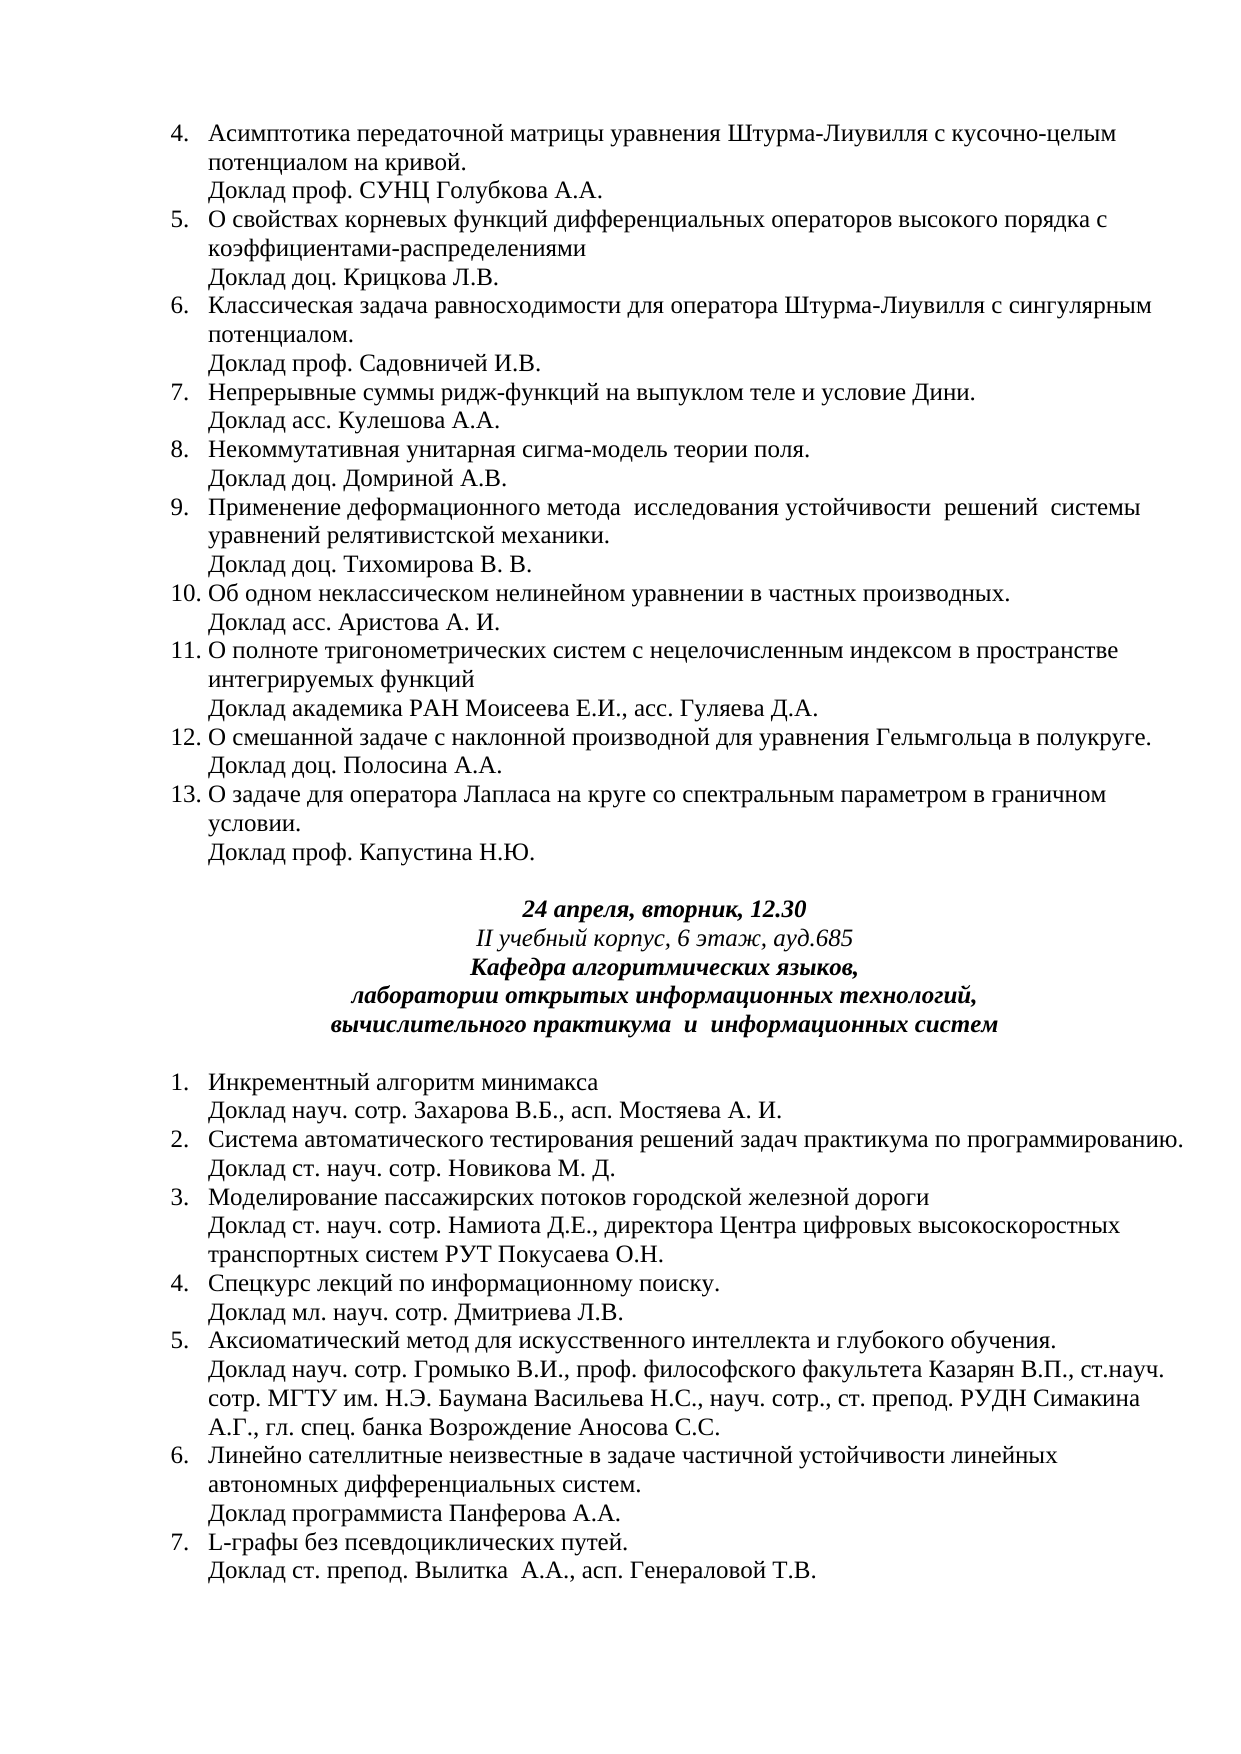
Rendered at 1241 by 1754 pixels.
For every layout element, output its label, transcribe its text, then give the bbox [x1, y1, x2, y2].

list Об одном неклассическом нелинейном уравнении в частных производных. [170, 578, 1196, 607]
list Классическая задача равносходимости для оператора Штурма-Лиувилля с сингулярным потенциалом. [170, 291, 1196, 348]
list О смешанной задаче с наклонной производной для уравнения Гельмгольца в полукруге. [170, 722, 1196, 751]
text 24 апреля, вторник, 12.30 [133, 894, 1196, 923]
list Доклад доц. Тихомирова В. В. [208, 549, 1196, 578]
list Доклад науч. сотр. Захарова В.Б., асп. Мостяева А. И. [208, 1096, 1196, 1124]
list Спецкурс лекций по информационному поиску. [170, 1268, 1196, 1297]
list Доклад науч. сотр. Громыко В.И., проф. философского факультета Казарян В.П., ст.науч. сотр. МГТУ им. Н.Э. Баумана Васильева Н.С., науч. сотр., ст. препод. РУДН Симакина А.Г., гл. спец. банка Возрождение Аносова С.С. [208, 1354, 1196, 1441]
list Доклад проф. СУНЦ Голубкова А.А. [208, 176, 1196, 204]
list Доклад ст. науч. сотр. Новикова М. Д. [208, 1153, 1196, 1182]
text вычислительного практикума и информационных систем [133, 1009, 1196, 1038]
list Доклад проф. Капустина Н.Ю. [208, 837, 1196, 866]
list Доклад программиста Панферова А.А. [208, 1498, 1196, 1527]
text лаборатории открытых информационных технологий, [133, 981, 1196, 1009]
list Система автоматического тестирования решений задач практикума по программированию. [170, 1124, 1196, 1153]
list О задаче для оператора Лапласа на круге со спектральным параметром в граничном условии. [170, 779, 1196, 837]
list Доклад доц. Крицкова Л.В. [208, 262, 1196, 291]
list Доклад асс. Кулешова А.А. [208, 406, 1196, 434]
list Доклад доц. Домриной А.В. [208, 463, 1196, 492]
list Доклад академика РАН Моисеева Е.И., асс. Гуляева Д.А. [208, 693, 1196, 722]
list Асимптотика передаточной матрицы уравнения Штурма-Лиувилля с кусочно-целым потенциалом на кривой. [170, 118, 1196, 176]
list Доклад доц. Полосина А.А. [208, 751, 1196, 779]
list О полноте тригонометрических систем с нецелочисленным индексом в пространстве интегрируемых функций [170, 636, 1196, 693]
list Некоммутативная унитарная сигма-модель теории поля. [170, 434, 1196, 463]
list L-графы без псевдоциклических путей. [170, 1527, 1196, 1556]
text Кафедра алгоритмических языков, [133, 952, 1196, 981]
list Доклад ст. науч. сотр. Намиота Д.Е., директора Центра цифровых высокоскоростных транспортных систем РУТ Покусаева О.Н. [208, 1211, 1196, 1268]
list Применение деформационного метода исследования устойчивости решений системы уравнений релятивистской механики. [170, 492, 1196, 549]
list Доклад асс. Аристова А. И. [208, 607, 1196, 636]
list Инкрементный алгоритм минимакса [170, 1067, 1196, 1096]
list Доклад мл. науч. сотр. Дмитриева Л.В. [208, 1297, 1196, 1326]
list Доклад проф. Садовничей И.В. [208, 348, 1196, 377]
list Непрерывные суммы ридж-функций на выпуклом теле и условие Дини. [170, 377, 1196, 406]
list Линейно сателлитные неизвестные в задаче частичной устойчивости линейных автономных дифференциальных систем. [170, 1441, 1196, 1498]
list Моделирование пассажирских потоков городской железной дороги [170, 1182, 1196, 1211]
list О свойствах корневых функций дифференциальных операторов высокого порядка с коэффициентами-распределениями [170, 204, 1196, 262]
list Аксиоматический метод для искусственного интеллекта и глубокого обучения. [170, 1326, 1196, 1354]
text II учебный корпус, 6 этаж, ауд.685 [133, 923, 1196, 952]
list Доклад ст. препод. Вылитка А.А., асп. Генераловой Т.В. [208, 1556, 1196, 1584]
